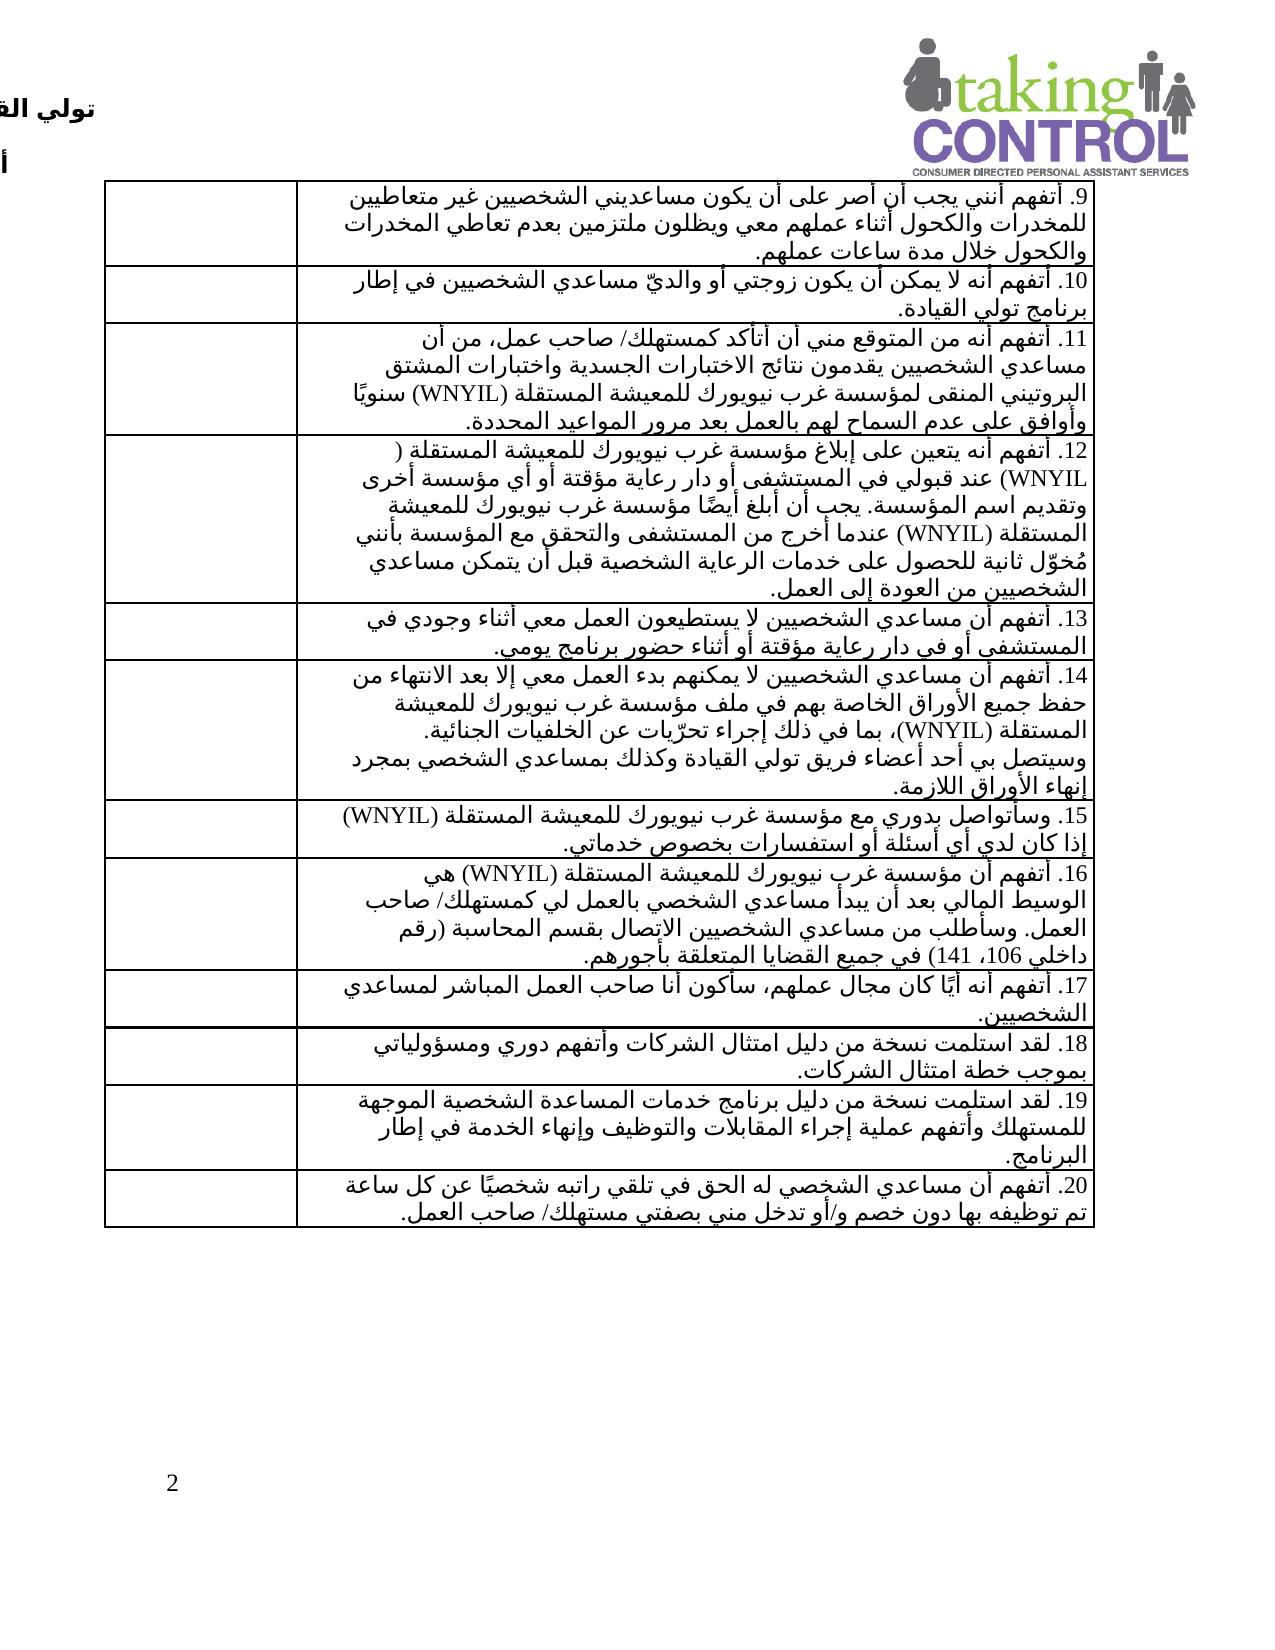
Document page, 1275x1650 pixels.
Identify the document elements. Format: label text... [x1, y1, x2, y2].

table_cell 11. أتفهم أنه من المتوقع مني أن أتأكد كمستهلك/ صاحب عمل، من أن مساعدي الشخصيين يقدمون نتائج الاختبارات الجسدية واختبارات المشتق البروتيني المنقى لمؤسسة غرب نيويورك للمعيشة المستقلة (WNYIL) سنويًا وأوافق على عدم السماح لهم بالعمل بعد مرور المواعيد المحددة. [298, 324, 1093, 434]
table_header [106, 182, 296, 264]
picture [900, 29, 1200, 180]
text 2 [167, 1468, 1200, 1496]
table_cell [106, 859, 296, 969]
table_cell 15. وسأتواصل بدوري مع مؤسسة غرب نيويورك للمعيشة المستقلة (WNYIL) إذا كان لدي أي أسئلة أو استفسارات بخصوص خدماتي. [298, 801, 1093, 857]
table_cell [106, 661, 296, 799]
table_cell [106, 971, 296, 1026]
table_cell 20. أتفهم أن مساعدي الشخصي له الحق في تلقي راتبه شخصيًا عن كل ساعة تم توظيفه بها دون خصم و/أو تدخل مني بصفتي مستهلك/ صاحب العمل. [298, 1171, 1093, 1226]
table_cell [106, 801, 296, 857]
table_cell [106, 436, 296, 602]
table_cell 13. أتفهم أن مساعدي الشخصيين لا يستطيعون العمل معي أثناء وجودي في المستشفى أو في دار رعاية مؤقتة أو أثناء حضور برنامج يومي. [298, 604, 1093, 659]
table_cell [106, 1086, 296, 1169]
table_cell [106, 267, 296, 322]
table_cell [106, 324, 296, 434]
table_cell 10. أتفهم أنه لا يمكن أن يكون زوجتي أو والديّ مساعدي الشخصيين في إطار برنامج تولي القيادة. [298, 267, 1093, 322]
table_cell 14. أتفهم أن مساعدي الشخصيين لا يمكنهم بدء العمل معي إلا بعد الانتهاء من حفظ جميع الأوراق الخاصة بهم في ملف مؤسسة غرب نيويورك للمعيشة المستقلة (WNYIL)، بما في ذلك إجراء تحرّيات عن الخلفيات الجنائية. وسيتصل بي أحد أعضاء فريق تولي القيادة وكذلك بمساعدي الشخصي بمجرد إنهاء الأوراق اللازمة. [298, 661, 1093, 799]
table_cell [106, 1171, 296, 1226]
table_cell [106, 604, 296, 659]
table_header 9. أتفهم أنني يجب أن أصر على أن يكون مساعديني الشخصيين غير متعاطيين للمخدرات والكحول أثناء عملهم معي ويظلون ملتزمين بعدم تعاطي المخدرات والكحول خلال مدة ساعات عملهم. [298, 182, 1093, 264]
table_cell 12. أتفهم أنه يتعين على إبلاغ مؤسسة غرب نيويورك للمعيشة المستقلة (WNYIL) عند قبولي في المستشفى أو دار رعاية مؤقتة أو أي مؤسسة أخرى وتقديم اسم المؤسسة. يجب أن أبلغ أيضًا مؤسسة غرب نيويورك للمعيشة المستقلة (WNYIL) عندما أخرج من المستشفى والتحقق مع المؤسسة بأنني مُخوّل ثانية للحصول على خدمات الرعاية الشخصية قبل أن يتمكن مساعدي الشخصيين من العودة إلى العمل. [298, 436, 1093, 602]
table_cell 18. لقد استلمت نسخة من دليل امتثال الشركات وأتفهم دوري ومسؤولياتي بموجب خطة امتثال الشركات. [298, 1029, 1093, 1084]
table_cell 19. لقد استلمت نسخة من دليل برنامج خدمات المساعدة الشخصية الموجهة للمستهلك وأتفهم عملية إجراء المقابلات والتوظيف وإنهاء الخدمة في إطار البرنامج. [298, 1086, 1093, 1169]
table_cell 16. أتفهم أن مؤسسة غرب نيويورك للمعيشة المستقلة (WNYIL) هي الوسيط المالي بعد أن يبدأ مساعدي الشخصي بالعمل لي كمستهلك/ صاحب العمل. وسأطلب من مساعدي الشخصيين الاتصال بقسم المحاسبة (رقم داخلي 106، 141) في جميع القضايا المتعلقة بأجورهم. [298, 859, 1093, 969]
table_cell [106, 1029, 296, 1084]
table_cell 17. أتفهم أنه أيًا كان مجال عملهم، سأكون أنا صاحب العمل المباشر لمساعدي الشخصيين. [298, 971, 1093, 1026]
